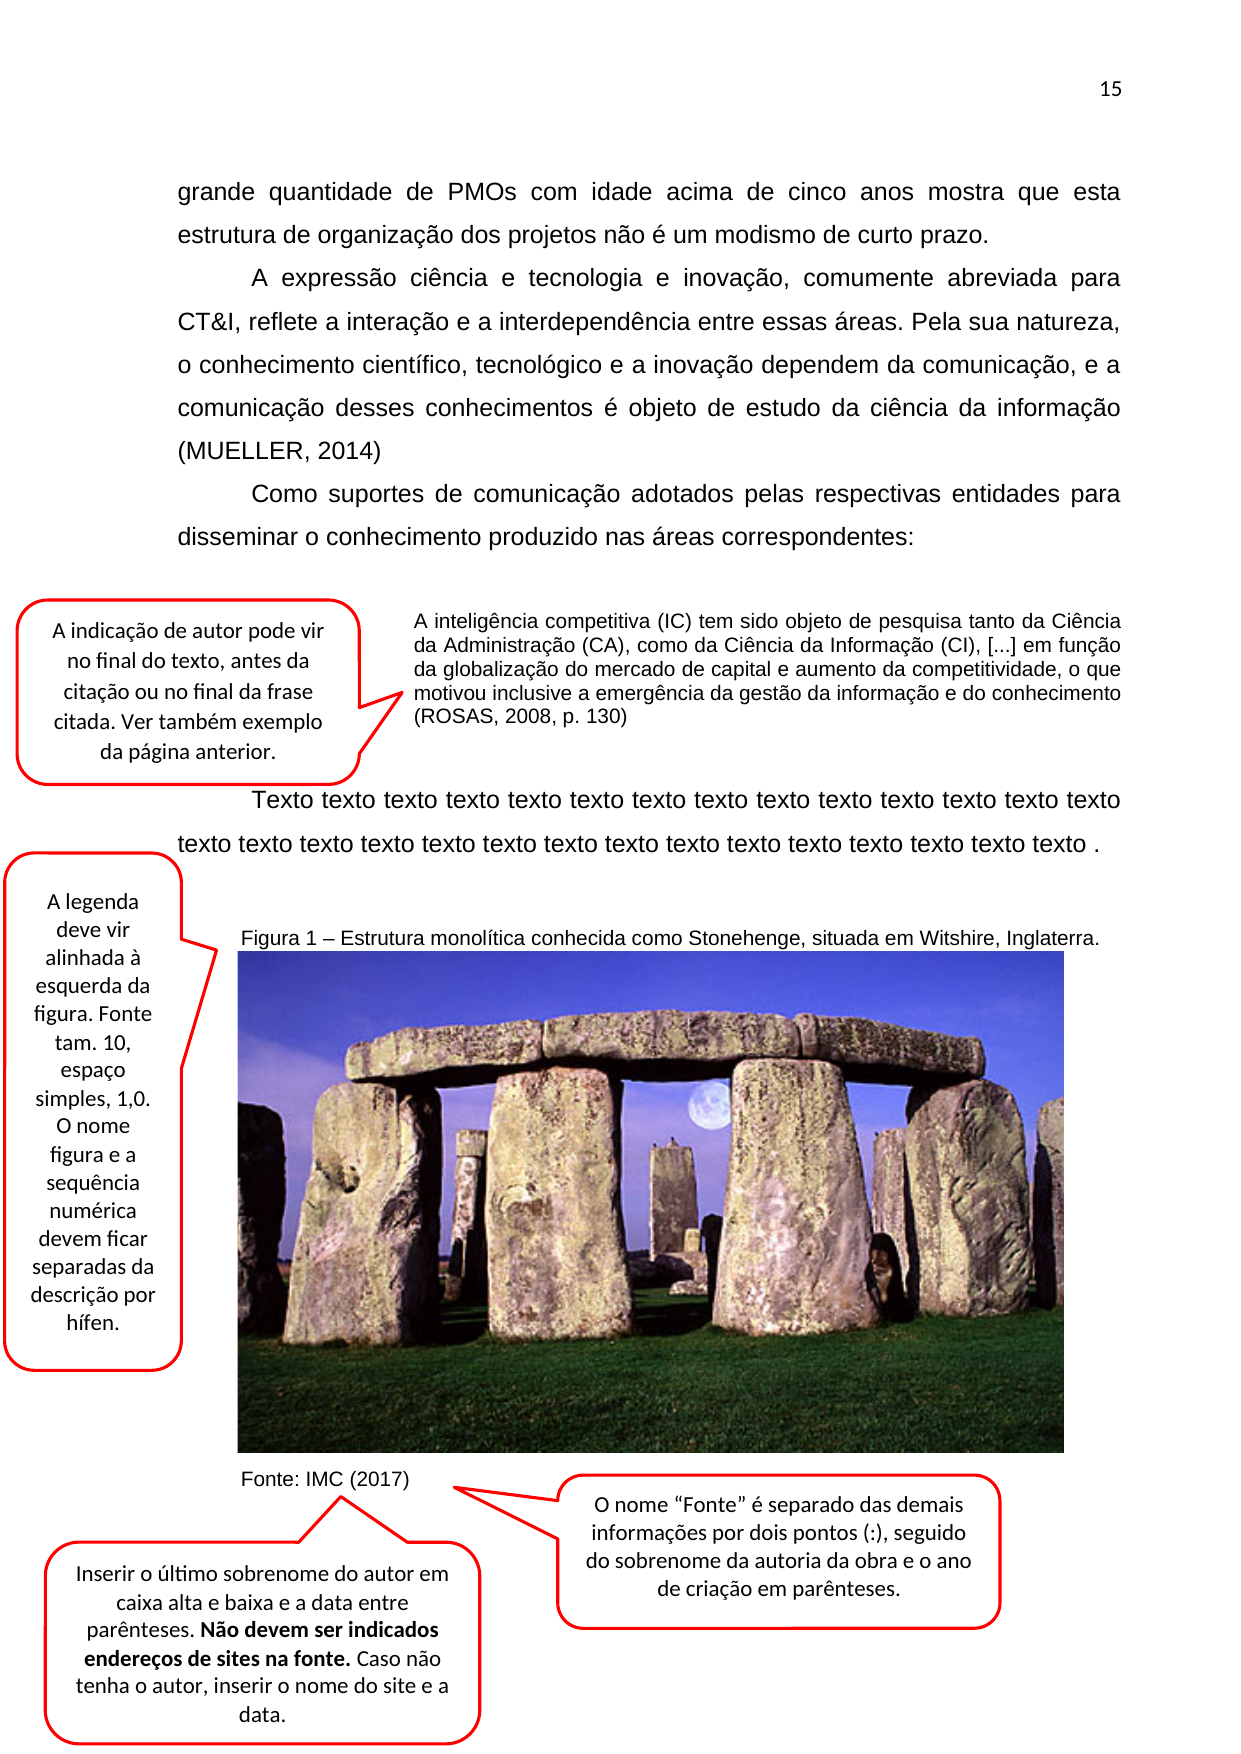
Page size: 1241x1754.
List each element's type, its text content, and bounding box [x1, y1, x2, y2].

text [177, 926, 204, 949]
text Texto texto texto texto texto texto texto texto texto texto texto texto texto texto texto texto texto texto texto texto texto texto texto texto texto texto texto texto texto . [177, 786, 1122, 857]
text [177, 177, 1122, 249]
text A inteligência competitiva (IC) tem sido objeto de pesquisa tanto da Ciência da Administração (CA), como da Ciência da Informação (CI), [...] em função da globalização do mercado de capital e aumento da competitividade, o que motivou inclusive a emergência da gestão da informação e do conhecimento (ROSAS, 2008, p. 130) [413, 608, 1122, 728]
text A expressão ciência e tecnologia e inovação, comumente abreviada para CT&I, reflete a interação e a interdependência entre essas áreas. Pela sua natureza, o conhecimento científico, tecnológico e a inovação dependem da comunicação, e a comunicação desses conhecimentos é objeto de estudo da ciência da informação (MUELLER, 2014) [177, 263, 1122, 465]
text Figura 1 – Estrutura monolítica conhecida como Stonehenge, situada em Witshire, Inglaterra. [183, 926, 1122, 949]
text Como suportes de comunicação adotados pelas respectivas entidades para disseminar o conhecimento produzido nas áreas correspondentes: [177, 479, 1122, 551]
text Fonte: IMC (2017) [177, 1467, 1122, 1491]
picture [237, 951, 1064, 1453]
